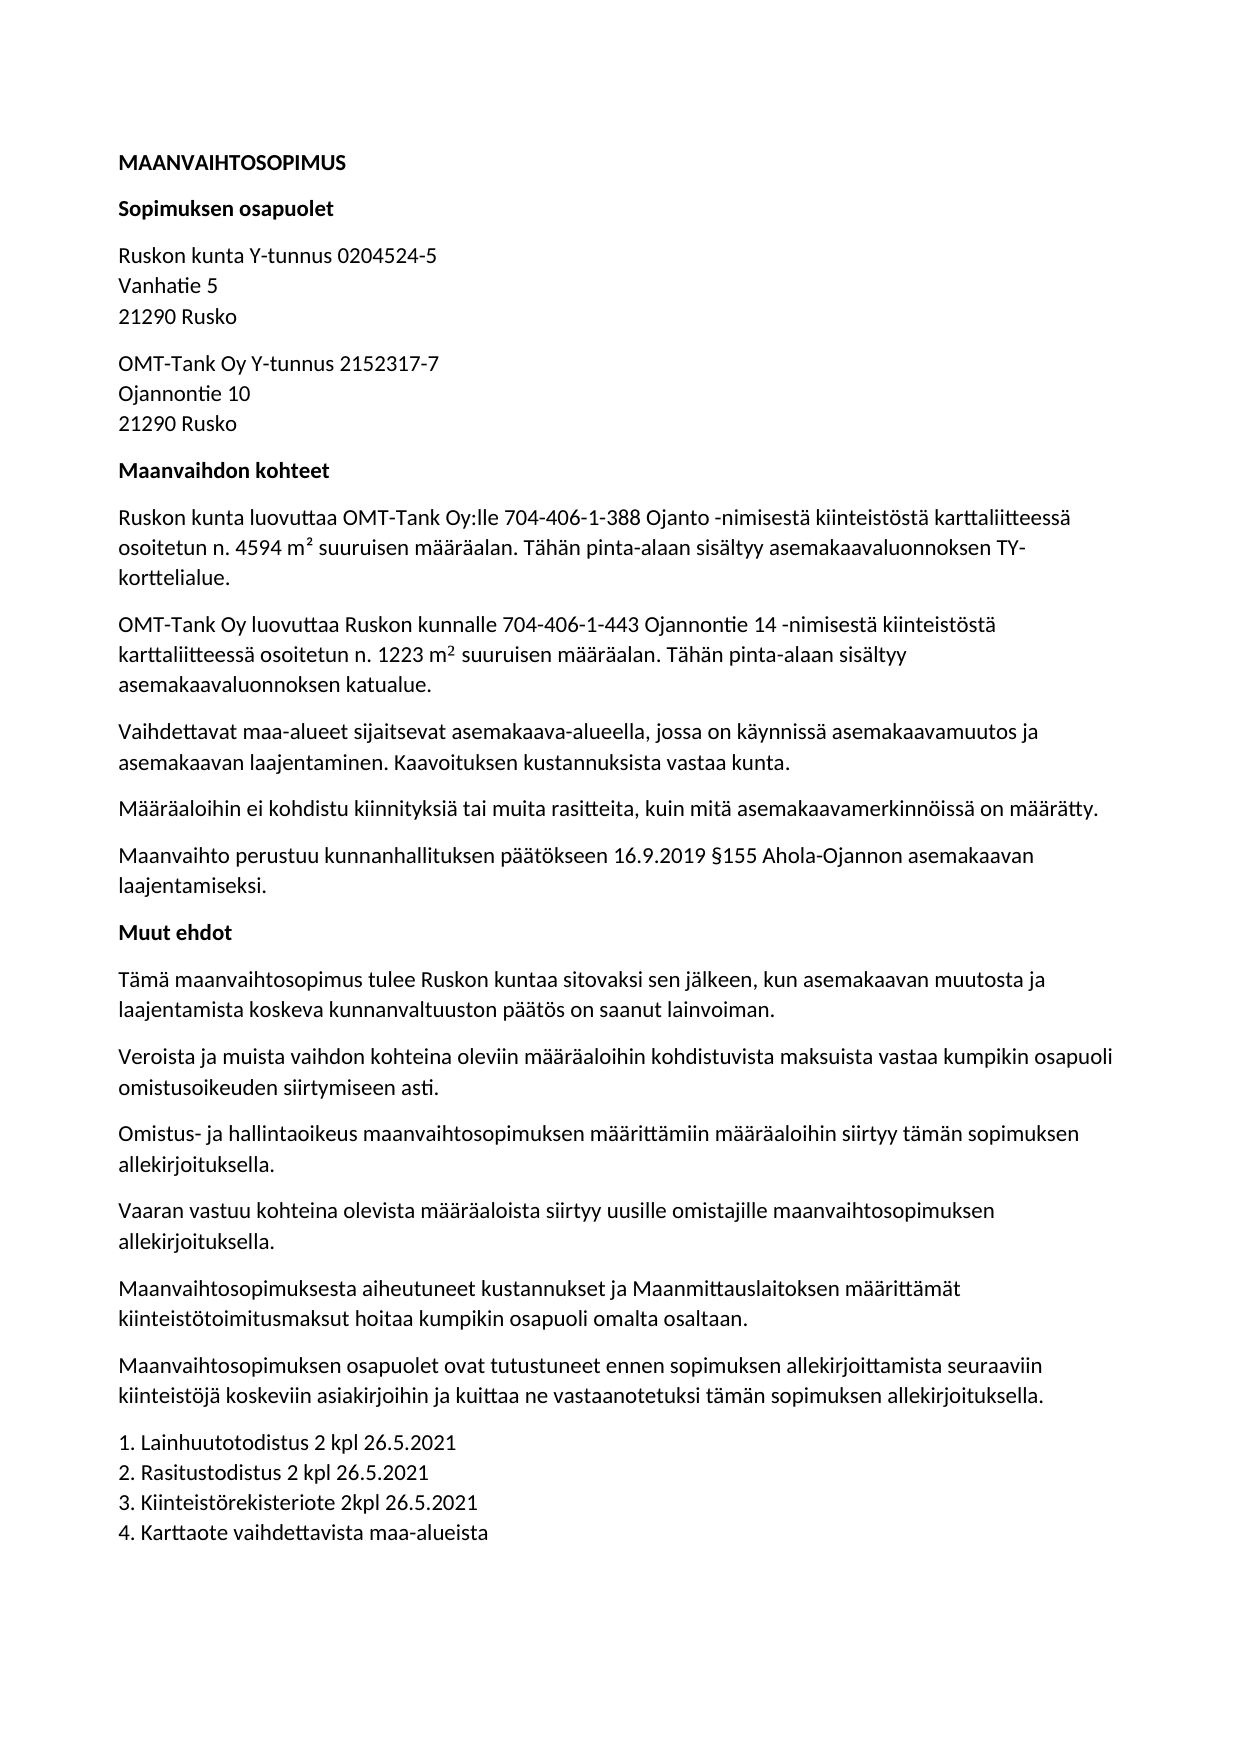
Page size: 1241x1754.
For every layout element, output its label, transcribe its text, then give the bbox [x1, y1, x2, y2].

text 1. Lainhuutotodistus 2 kpl 26.5.2021 2. Rasitustodistus 2 kpl 26.5.2021 3. Kiinteistörekisteriote 2kpl 26.5.2021 4. Karttaote vaihdettavista maa-alueista [118, 1428, 1122, 1546]
text Maanvaihtosopimuksen osapuolet ovat tutustuneet ennen sopimuksen allekirjoittamista seuraaviin kiinteistöjä koskeviin asiakirjoihin ja kuittaa ne vastaanotetuksi tämän sopimuksen allekirjoituksella. [118, 1351, 1122, 1409]
text Veroista ja muista vaihdon kohteina oleviin määräaloihin kohdistuvista maksuista vastaa kumpikin osapuoli omistusoikeuden siirtymiseen asti. [118, 1042, 1122, 1101]
text Tämä maanvaihtosopimus tulee Ruskon kuntaa sitovaksi sen jälkeen, kun asemakaavan muutosta ja laajentamista koskeva kunnanvaltuuston päätös on saanut lainvoiman. [118, 965, 1122, 1023]
text MAANVAIHTOSOPIMUS [118, 148, 1122, 176]
text Ruskon kunta luovuttaa OMT-Tank Oy:lle 704-406-1-388 Ojanto -nimisestä kiinteistöstä karttaliitteessä osoitetun n. 4594 m² suuruisen määräalan. Tähän pinta-alaan sisältyy asemakaavaluonnoksen TY-korttelialue. [118, 503, 1122, 591]
text Vaihdettavat maa-alueet sijaitsevat asemakaava-alueella, jossa on käynnissä asemakaavamuutos ja asemakaavan laajentaminen. Kaavoituksen kustannuksista vastaa kunta. [118, 717, 1122, 776]
text Muut ehdot [118, 918, 1122, 946]
text OMT-Tank Oy luovuttaa Ruskon kunnalle 704-406-1-443 Ojannontie 14 -nimisestä kiinteistöstä karttaliitteessä osoitetun n. 1223 m suuruisen määräalan. Tähän pinta-alaan sisältyy asemakaavaluonnoksen katualue. [118, 610, 1122, 698]
text Maanvaihto perustuu kunnanhallituksen päätökseen 16.9.2019 §155 Ahola-Ojannon asemakaavan laajentamiseksi. [118, 841, 1122, 899]
text Maanvaihtosopimuksesta aiheutuneet kustannukset ja Maanmittauslaitoksen määrittämät kiinteistötoimitusmaksut hoitaa kumpikin osapuoli omalta osaltaan. [118, 1274, 1122, 1332]
text Vaaran vastuu kohteina olevista määräaloista siirtyy uusille omistajille maanvaihtosopimuksen allekirjoituksella. [118, 1197, 1122, 1255]
text Sopimuksen osapuolet [118, 194, 1122, 222]
text Maanvaihdon kohteet [118, 456, 1122, 484]
text Määräaloihin ei kohdistu kiinnityksiä tai muita rasitteita, kuin mitä asemakaavamerkinnöissä on määrätty. [118, 794, 1122, 822]
text Ruskon kunta Y-tunnus 0204524-5 Vanhatie 5 21290 Rusko [118, 241, 1122, 330]
text Omistus- ja hallintaoikeus maanvaihtosopimuksen määrittämiin määräaloihin siirtyy tämän sopimuksen allekirjoituksella. [118, 1119, 1122, 1178]
text OMT-Tank Oy Y-tunnus 2152317-7 Ojannontie 10 21290 Rusko [118, 349, 1122, 437]
